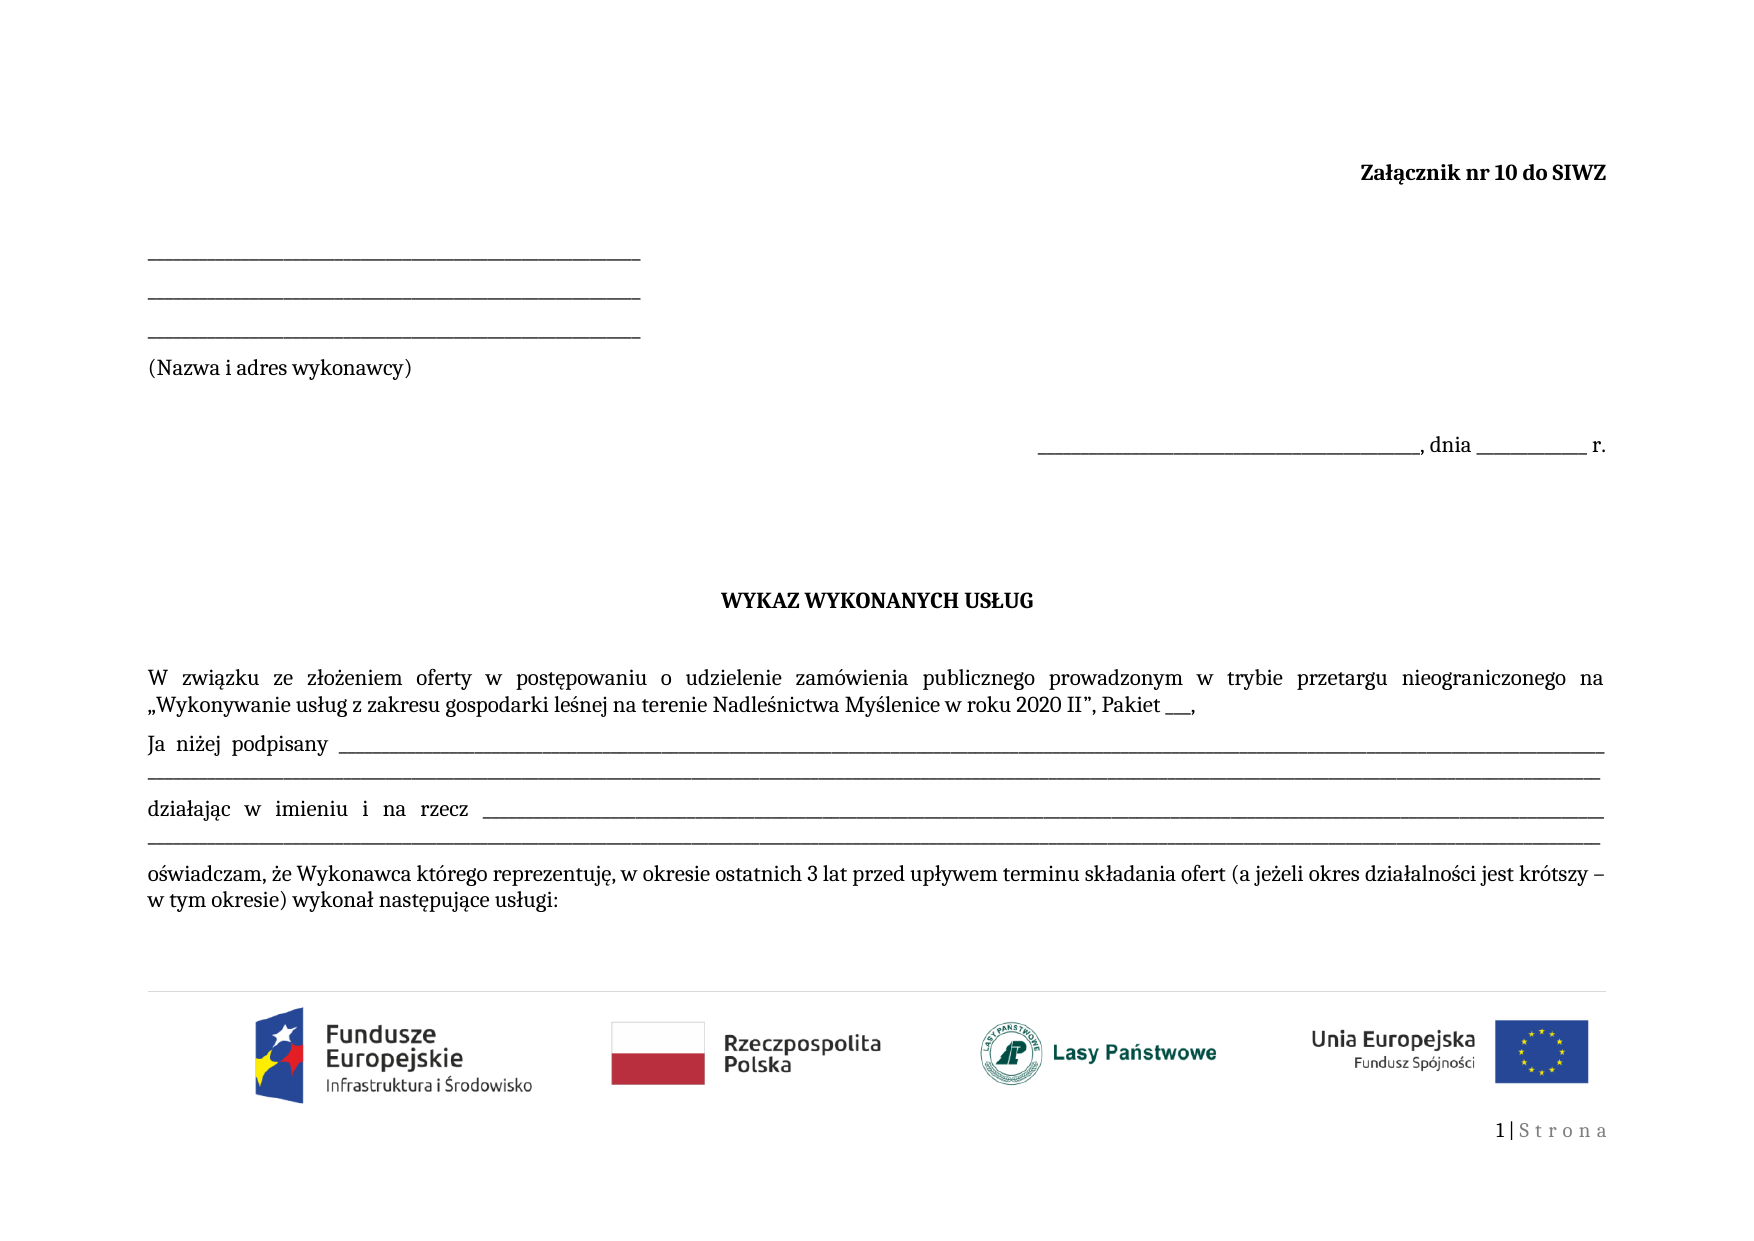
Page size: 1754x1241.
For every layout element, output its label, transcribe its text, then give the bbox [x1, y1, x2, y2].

text __________________________________________________________ [148, 316, 1606, 342]
picture [233, 994, 1607, 1119]
text _____________________________________________, dnia _____________ r. [148, 432, 1606, 458]
text WYKAZ WYKONANYCH USŁUG [148, 587, 1606, 614]
text __________________________________________________________ [148, 277, 1606, 303]
text Ja niżej podpisany _____________________________________________________________________________________________________________________________________________________ ___________________________________________________________________________________________________________________________________________________________________________ [148, 730, 1606, 783]
text Załącznik nr 10 do SIWZ [148, 160, 1606, 186]
text działając w imieniu i na rzecz ____________________________________________________________________________________________________________________________________ ___________________________________________________________________________________________________________________________________________________________________________ [148, 796, 1606, 848]
text __________________________________________________________ [148, 238, 1606, 264]
text oświadczam, że Wykonawca którego reprezentuję, w okresie ostatnich 3 lat przed upływem terminu składania ofert (a jeżeli okres działalności jest krótszy – w tym okresie) wykonał następujące usługi: [148, 861, 1606, 913]
text (Nazwa i adres wykonawcy) [148, 354, 1606, 381]
text W związku ze złożeniem oferty w postępowaniu o udzielenie zamówienia publicznego prowadzonym w trybie przetargu nieograniczonego na „Wykonywanie usług z zakresu gospodarki leśnej na terenie Nadleśnictwa Myślenice w roku 2020 II”, Pakiet ___, [148, 665, 1606, 718]
